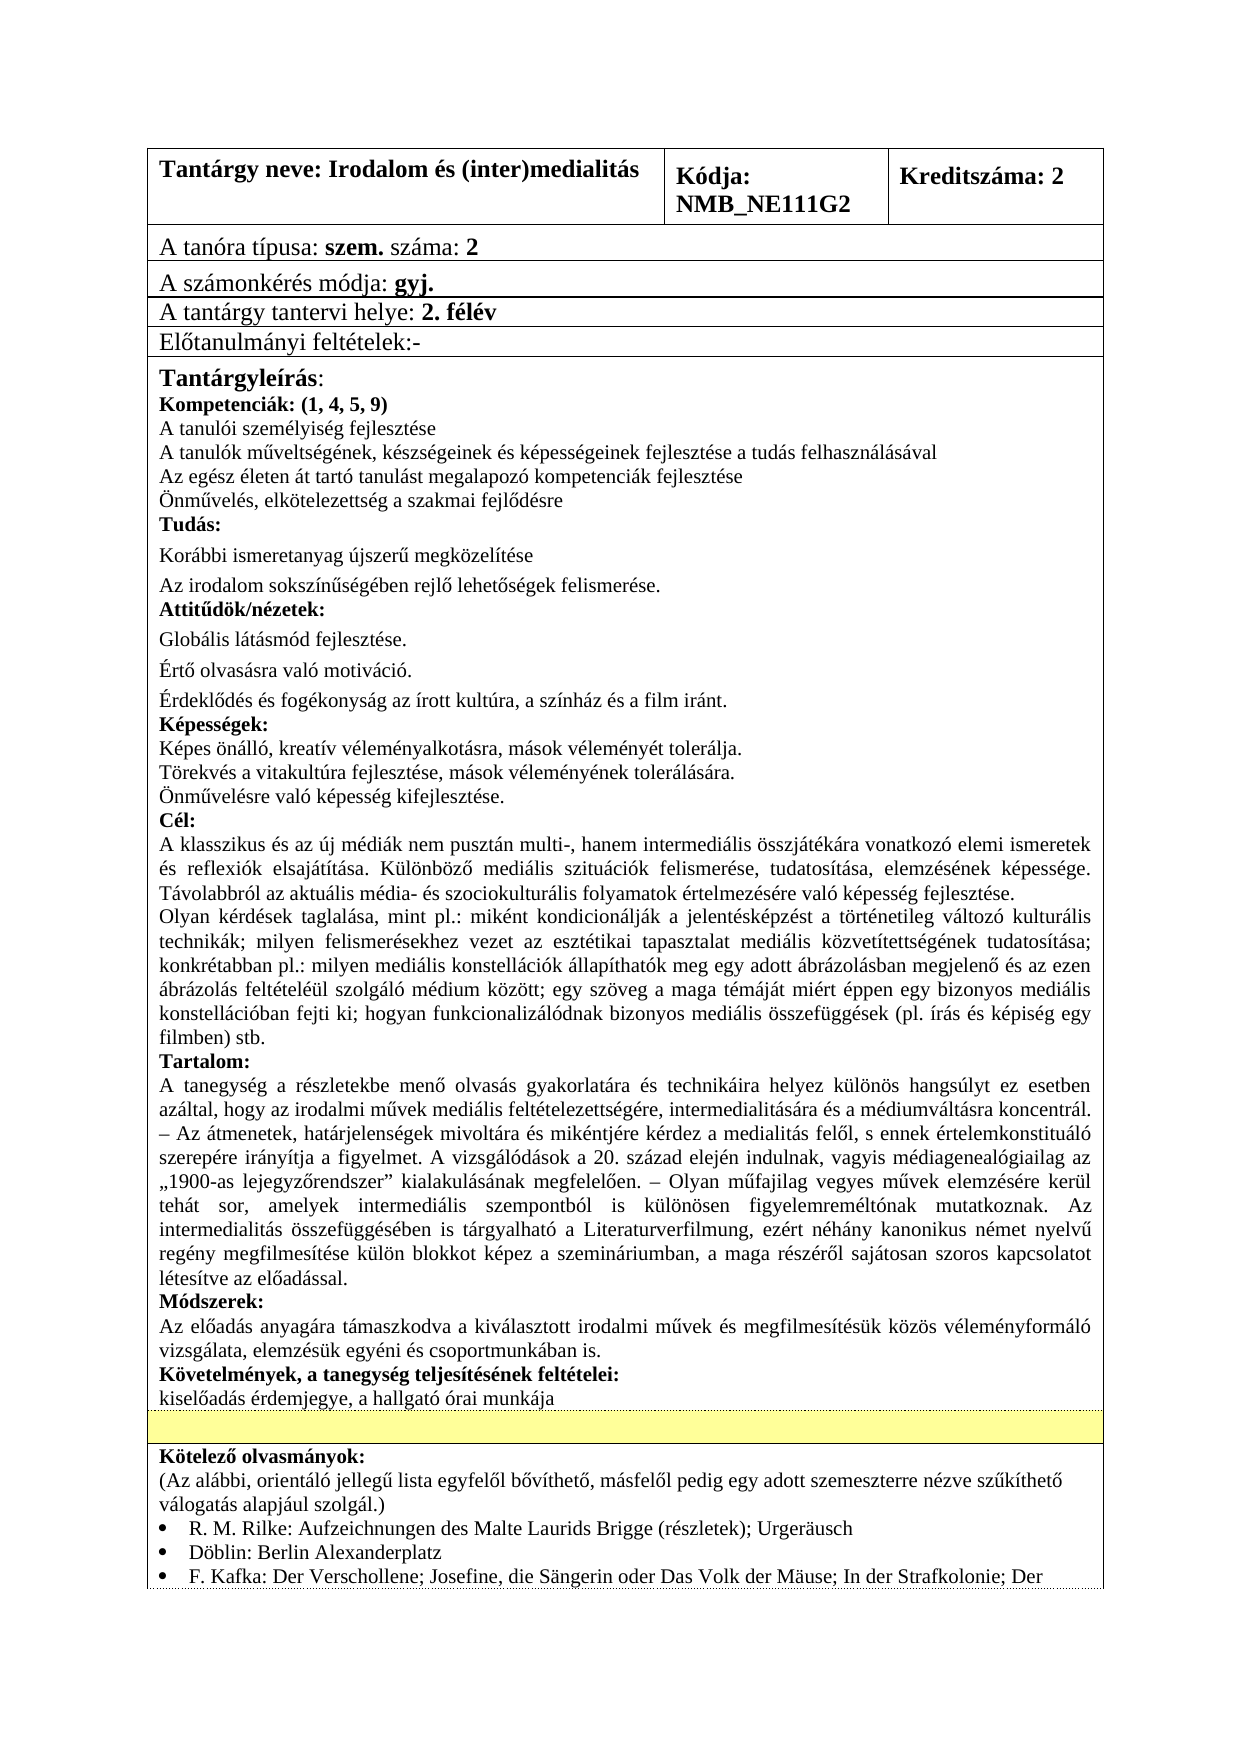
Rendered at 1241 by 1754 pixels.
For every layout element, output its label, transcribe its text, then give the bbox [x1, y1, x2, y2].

table_cell A tantárgy tantervi helye: 2. félév [148, 298, 1103, 326]
table_cell [148, 1410, 1103, 1443]
table_header Kódja: NMB_NE111G2 [665, 149, 888, 224]
table_cell Előtanulmányi feltételek:- [148, 327, 1103, 356]
table_cell A számonkérés módja: gyj. [148, 261, 1103, 296]
table_header Kreditszáma: 2 [889, 149, 1103, 224]
table_cell A tanóra típusa: szem. száma: 2 [148, 225, 1103, 260]
table_cell Tantárgyleírás: Kompetenciák: (1, 4, 5, 9) A tanulói személyiség fejlesztése A tanulók műveltségének, készségeinek és képességeinek fejlesztése a tudás felhasználásával Az egész életen át tartó tanulást megalapozó kompetenciák fejlesztése Önművelés, elkötelezettség a szakmai fejlődésre Tudás: Korábbi ismeretanyag újszerű megközelítése Az irodalom sokszínűségében rejlő lehetőségek felismerése. Attitűdök/nézetek: Globális látásmód fejlesztése. Értő olvasásra való motiváció. Érdeklődés és fogékonyság az írott kultúra, a színház és a film iránt. Képességek: Képes önálló, kreatív véleményalkotásra, mások véleményét tolerálja. Törekvés a vitakultúra fejlesztése, mások véleményének tolerálására. Önművelésre való képesség kifejlesztése. Cél: A klasszikus és az új médiák nem pusztán multi-, hanem intermediális összjátékára vonatkozó elemi ismeretek és reflexiók elsajátítása. Különböző mediális szituációk felismerése, tudatosítása, elemzésének képessége. Távolabbról az aktuális média- és szociokulturális folyamatok értelmezésére való képesség fejlesztése. Olyan kérdések taglalása, mint pl.: miként kondicionálják a jelentésképzést a történetileg változó kulturális technikák; milyen felismerésekhez vezet az esztétikai tapasztalat mediális közvetítettségének tudatosítása; konkrétabban pl.: milyen mediális konstellációk állapíthatók meg egy adott ábrázolásban megjelenő és az ezen ábrázolás feltételéül szolgáló médium között; egy szöveg a maga témáját miért éppen egy bizonyos mediális konstellációban fejti ki; hogyan funkcionalizálódnak bizonyos mediális összefüggések (pl. írás és képiség egy filmben) stb. Tartalom: A tanegység a részletekbe menő olvasás gyakorlatára és technikáira helyez különös hangsúlyt ez esetben azáltal, hogy az irodalmi művek mediális feltételezettségére, intermedialitására és a médiumváltásra koncentrál. – Az átmenetek, határjelenségek mivoltára és mikéntjére kérdez a medialitás felől, s ennek értelemkonstituáló szerepére irányítja a figyelmet. A vizsgálódások a 20. század elején indulnak, vagyis médiagenealógiailag az „1900-as lejegyzőrendszer” kialakulásának megfelelően. – Olyan műfajilag vegyes művek elemzésére kerül tehát sor, amelyek intermediális szempontból is különösen figyelemreméltónak mutatkoznak. Az intermedialitás összefüggésében is tárgyalható a Literaturverfilmung, ezért néhány kanonikus német nyelvű regény megfilmesítése külön blokkot képez a szemináriumban, a maga részéről sajátosan szoros kapcsolatot létesítve az előadással. Módszerek: Az előadás anyagára támaszkodva a kiválasztott irodalmi művek és megfilmesítésük közös véleményformáló vizsgálata, elemzésük egyéni és csoportmunkában is. Követelmények, a tanegység teljesítésének feltételei: kiselőadás érdemjegye, a hallgató órai munkája [148, 357, 1103, 1410]
table_header Tantárgy neve: Irodalom és (inter)medialitás [148, 149, 664, 224]
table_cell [148, 1444, 1103, 1588]
